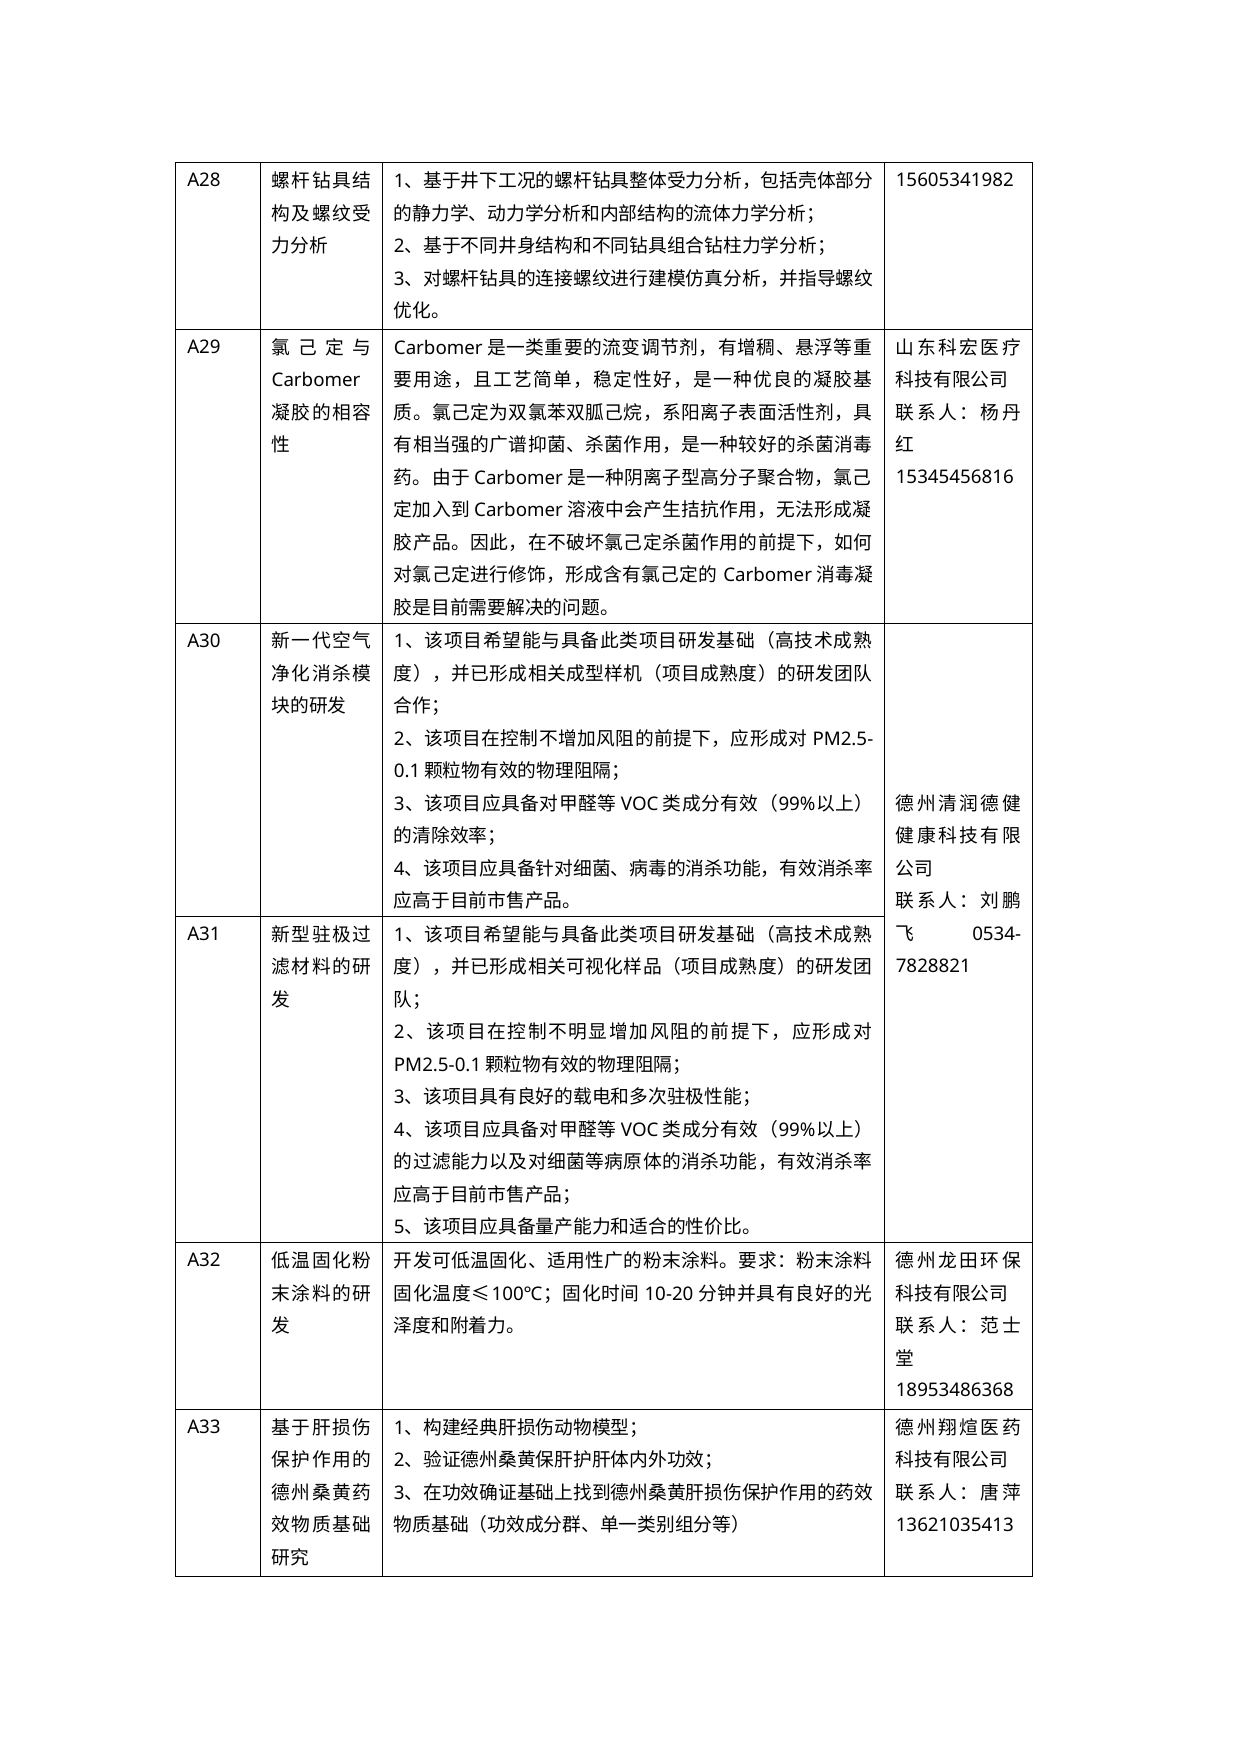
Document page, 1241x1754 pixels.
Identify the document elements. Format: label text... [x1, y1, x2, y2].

table_cell 山东科宏医疗科技有限公司 联系人：杨丹红 15345456816 [885, 330, 1032, 622]
table_cell 德州翔煊医药科技有限公司 联系人：唐萍 13621035413 [885, 1410, 1032, 1576]
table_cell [885, 163, 1032, 329]
table_cell 1、基于井下工况的螺杆钻具整体受力分析，包括壳体部分的静力学、动力学分析和内部结构的流体力学分析； 2、基于不同井身结构和不同钻具组合钻柱力学分析； 3、对螺杆钻具的连接螺纹进行建模仿真分析，并指导螺纹优化。 [383, 163, 884, 329]
table_cell 螺杆钻具结构及螺纹受力分析 [261, 163, 382, 329]
table_cell 氯己定与Carbomer凝胶的相容性 [261, 330, 382, 622]
table_cell A28 [176, 163, 260, 329]
table_cell 开发可低温固化、适用性广的粉末涂料。要求：粉末涂料固化温度≤100℃；固化时间10-20分钟并具有良好的光泽度和附着力。 [383, 1243, 884, 1409]
table_cell 低温固化粉末涂料的研发 [261, 1243, 382, 1409]
table_cell A33 [176, 1410, 260, 1576]
table_cell 1、该项目希望能与具备此类项目研发基础（高技术成熟度），并已形成相关可视化样品（项目成熟度）的研发团队； 2、该项目在控制不明显增加风阻的前提下，应形成对PM2.5-0.1颗粒物有效的物理阻隔； 3、该项目具有良好的载电和多次驻极性能； 4、该项目应具备对甲醛等VOC类成分有效（99%以上）的过滤能力以及对细菌等病原体的消杀功能，有效消杀率应高于目前市售产品； 5、该项目应具备量产能力和适合的性价比。 [383, 917, 884, 1242]
table_cell A31 [176, 917, 260, 1242]
table_cell 新型驻极过滤材料的研发 [261, 917, 382, 1242]
table_cell 德州龙田环保科技有限公司 联系人：范士堂 18953486368 [885, 1243, 1032, 1409]
table_cell Carbomer是一类重要的流变调节剂，有增稠、悬浮等重要用途，且工艺简单，稳定性好，是一种优良的凝胶基质。氯己定为双氯苯双胍己烷，系阳离子表面活性剂，具有相当强的广谱抑菌、杀菌作用，是一种较好的杀菌消毒药。由于Carbomer是一种阴离子型高分子聚合物，氯己定加入到Carbomer溶液中会产生拮抗作用，无法形成凝胶产品。因此，在不破坏氯己定杀菌作用的前提下，如何对氯己定进行修饰，形成含有氯己定的Carbomer消毒凝胶是目前需要解决的问题。 [383, 330, 884, 622]
table_cell 新一代空气净化消杀模块的研发 [261, 624, 382, 916]
table_cell 1、构建经典肝损伤动物模型； 2、验证德州桑黄保肝护肝体内外功效； 3、在功效确证基础上找到德州桑黄肝损伤保护作用的药效物质基础（功效成分群、单一类别组分等） [383, 1410, 884, 1576]
table_cell A32 [176, 1243, 260, 1409]
table_cell A30 [176, 624, 260, 916]
table_cell 基于肝损伤保护作用的德州桑黄药效物质基础研究 [261, 1410, 382, 1576]
table_cell 德州清润德健健康科技有限公司 联系人：刘鹏飞 0534-7828821 [885, 624, 1032, 1242]
table_cell A29 [176, 330, 260, 622]
table_cell 1、该项目希望能与具备此类项目研发基础（高技术成熟度），并已形成相关成型样机（项目成熟度）的研发团队合作； 2、该项目在控制不增加风阻的前提下，应形成对PM2.5-0.1颗粒物有效的物理阻隔； 3、该项目应具备对甲醛等VOC类成分有效（99%以上）的清除效率； 4、该项目应具备针对细菌、病毒的消杀功能，有效消杀率应高于目前市售产品。 [383, 624, 884, 916]
